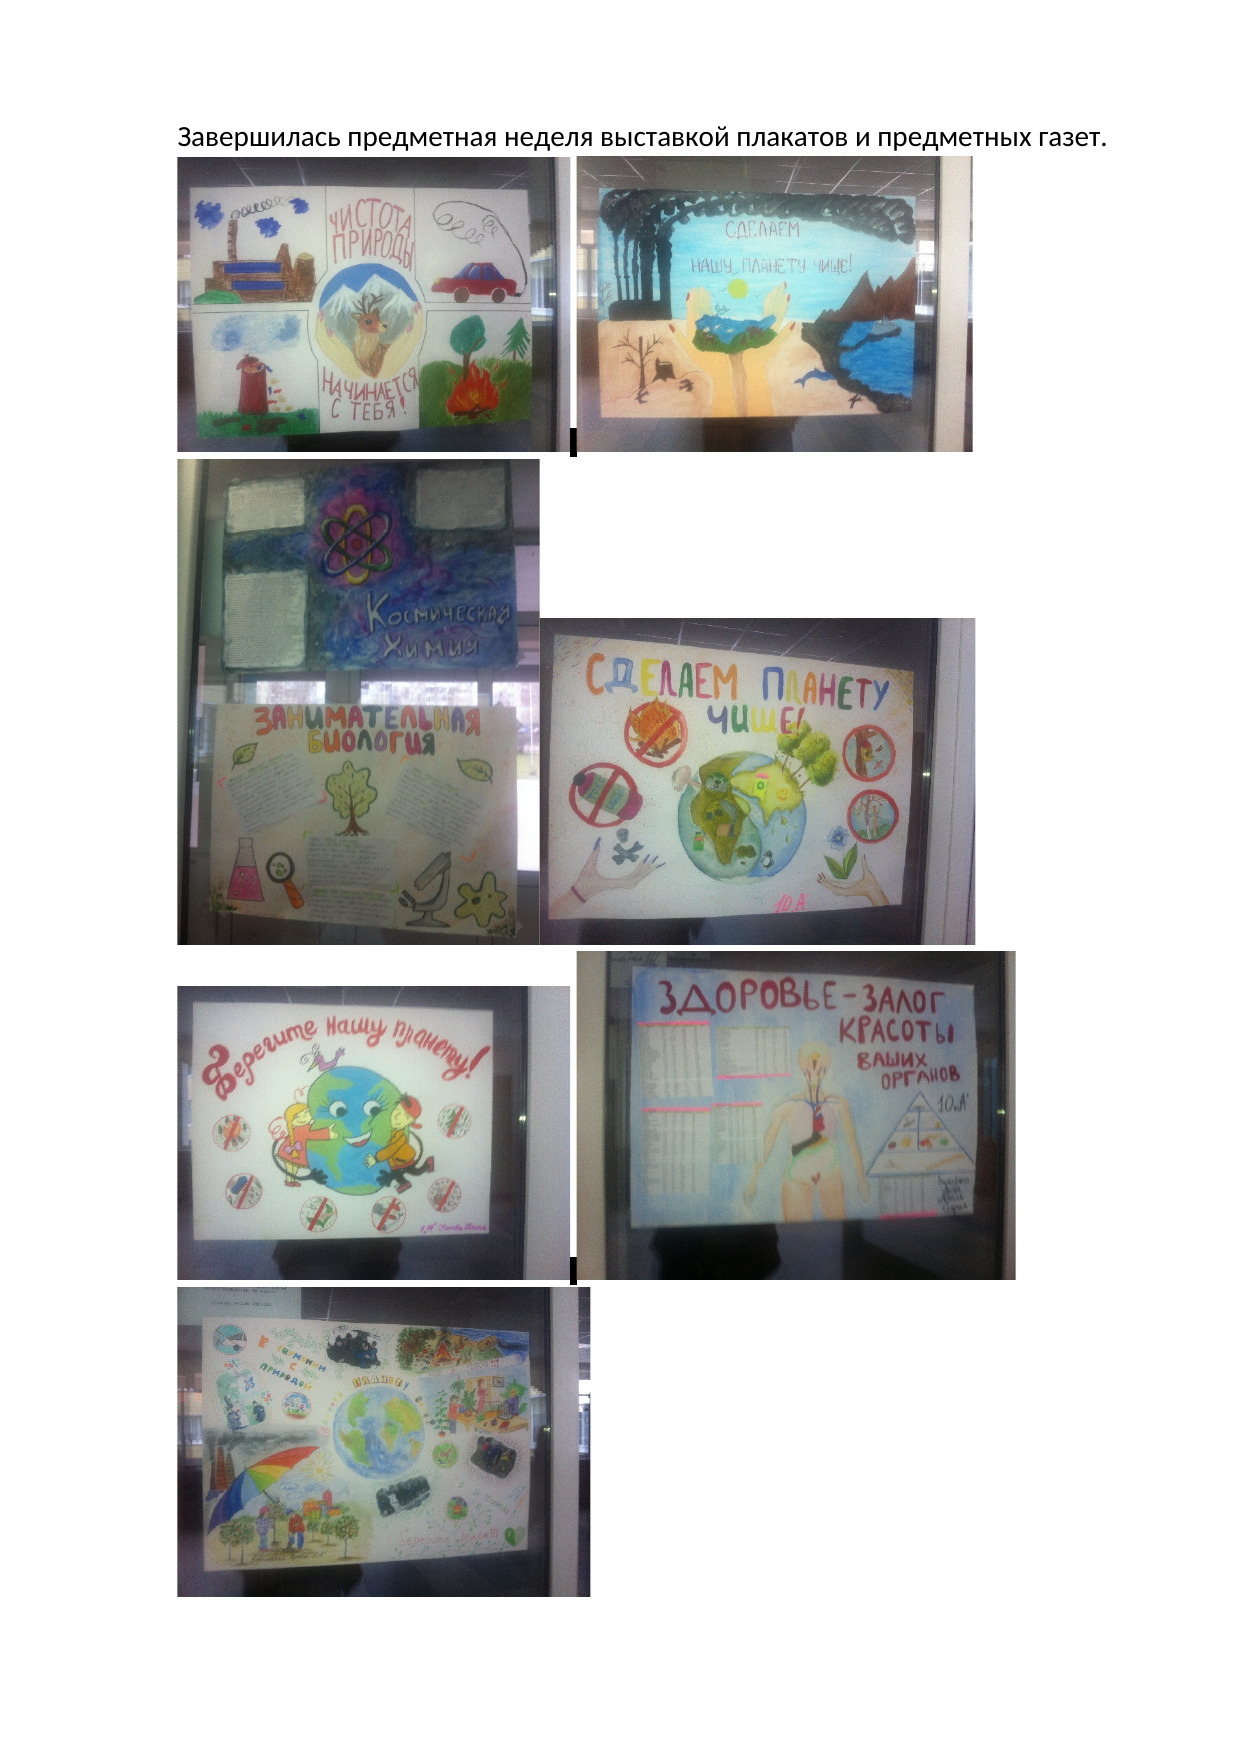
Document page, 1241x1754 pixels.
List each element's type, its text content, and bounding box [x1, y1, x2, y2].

picture [177, 459, 976, 945]
picture [177, 157, 571, 452]
picture [576, 951, 1016, 1280]
picture [177, 986, 571, 1280]
picture [177, 1287, 591, 1597]
picture [576, 156, 973, 452]
